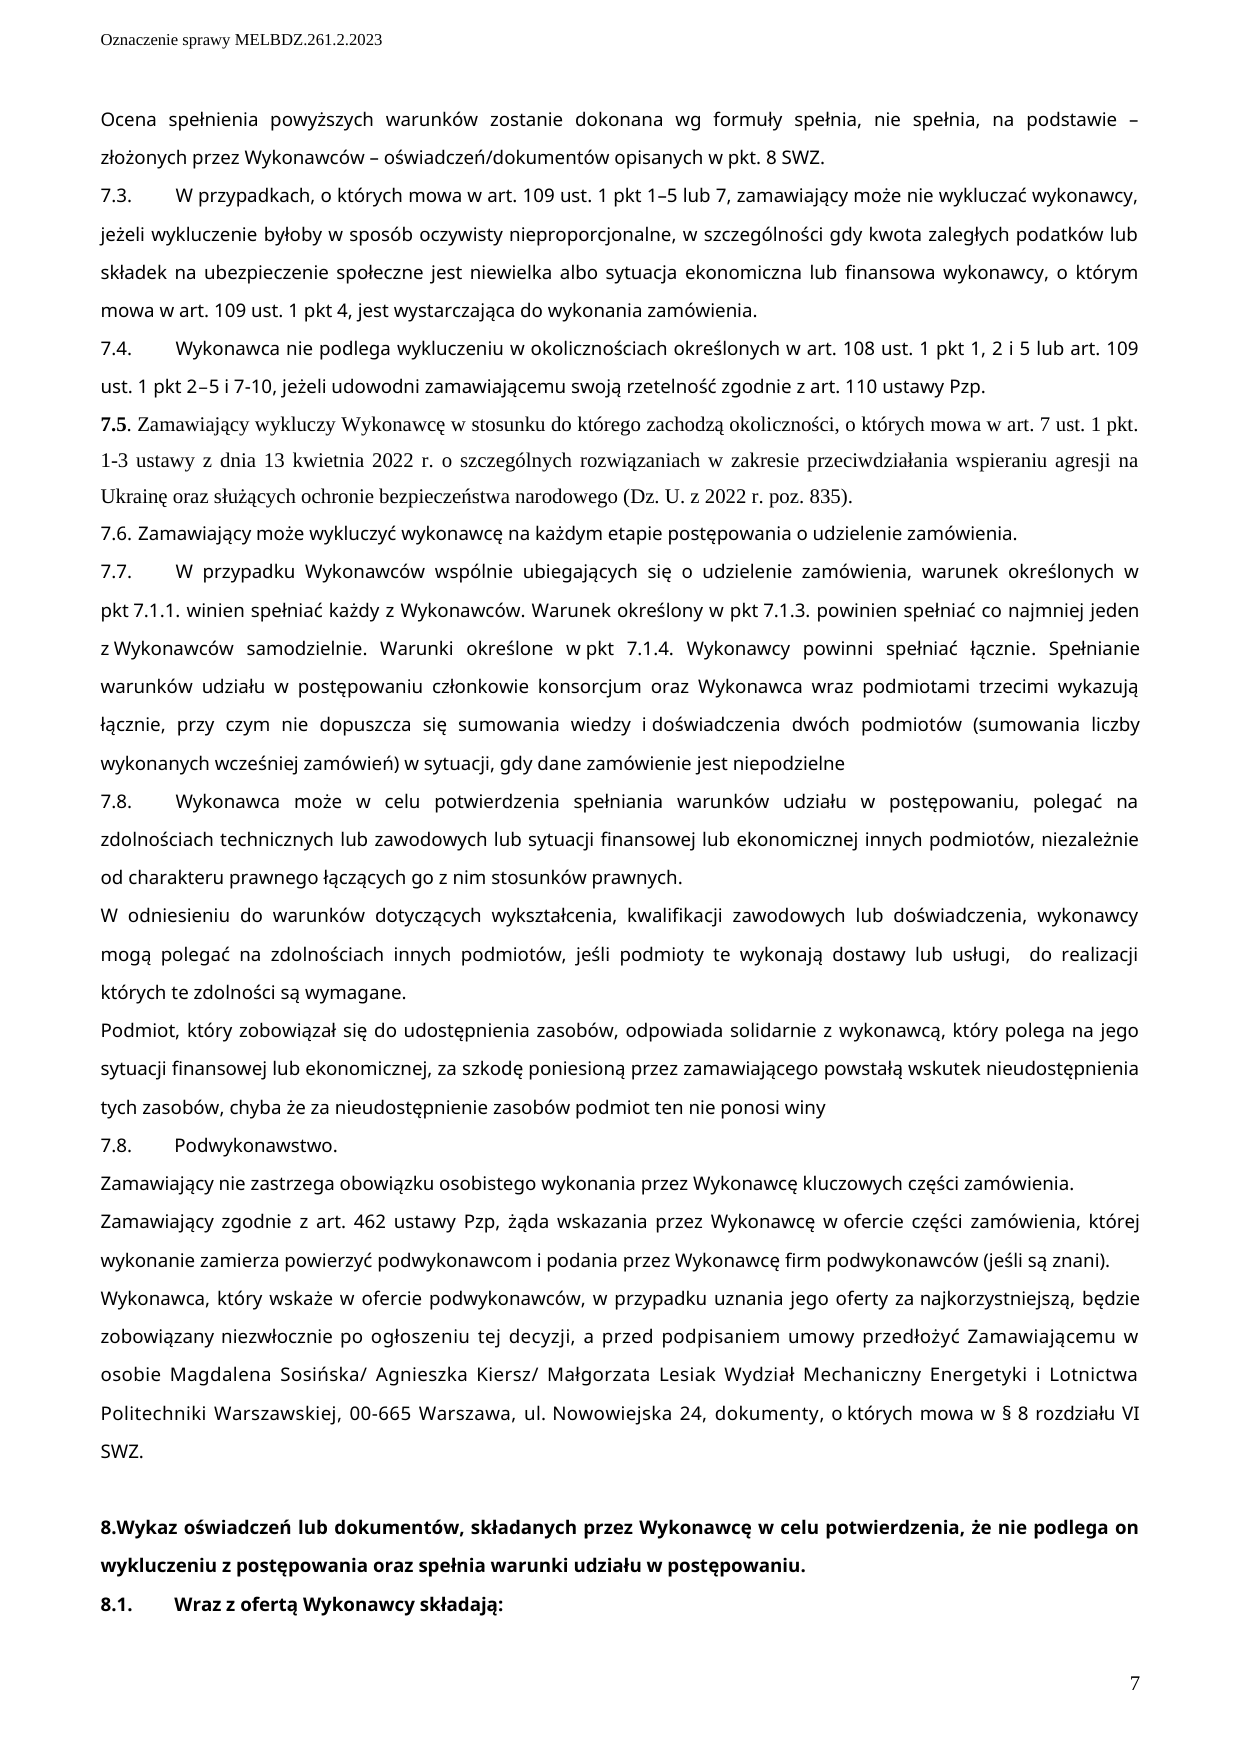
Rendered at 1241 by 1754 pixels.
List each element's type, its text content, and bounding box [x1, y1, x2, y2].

list Wykonawca nie podlega wykluczeniu w okolicznościach określonych w art. 108 ust. 1 pkt 1, 2 i 5 lub art. 109 ust. 1 pkt 2‒5 i 7-10, jeżeli udowodni zamawiającemu swoją rzetelność zgodnie z art. 110 ustawy Pzp. [100, 336, 1140, 399]
list Wykonawca może w celu potwierdzenia spełniania warunków udziału w postępowaniu, polegać na zdolnościach technicznych lub zawodowych lub sytuacji finansowej lub ekonomicznej innych podmiotów, niezależnie od charakteru prawnego łączących go z nim stosunków prawnych. [100, 788, 1140, 890]
text W odniesieniu do warunków dotyczących wykształcenia, kwalifikacji zawodowych lub doświadczenia, wykonawcy mogą polegać na zdolnościach innych podmiotów, jeśli podmioty te wykonają dostawy lub usługi, do realizacji których te zdolności są wymagane. [100, 903, 1140, 1005]
text 8.1. Wraz z ofertą Wykonawcy składają: [100, 1591, 1140, 1616]
text Wykonawca, który wskaże w ofercie podwykonawców, w przypadku uznania jego oferty za najkorzystniejszą, będzie zobowiązany niezwłocznie po ogłoszeniu tej decyzji, a przed podpisaniem umowy przedłożyć Zamawiającemu w osobie Magdalena Sosińska/ Agnieszka Kiersz/ Małgorzata Lesiak Wydział Mechaniczny Energetyki i Lotnictwa Politechniki Warszawskiej, 00-665 Warszawa, ul. Nowowiejska 24, dokumenty, o których mowa w § 8 rozdziału VI SWZ. [100, 1285, 1140, 1463]
text Podmiot, który zobowiązał się do udostępnienia zasobów, odpowiada solidarnie z wykonawcą, który polega na jego sytuacji finansowej lub ekonomicznej, za szkodę poniesioną przez zamawiającego powstałą wskutek nieudostępnienia tych zasobów, chyba że za nieudostępnienie zasobów podmiot ten nie ponosi winy [100, 1017, 1140, 1119]
text Zamawiający zgodnie z art. 462 ustawy Pzp, żąda wskazania przez Wykonawcę w ofercie części zamówienia, której wykonanie zamierza powierzyć podwykonawcom i podania przez Wykonawcę firm podwykonawców (jeśli są znani). [100, 1209, 1140, 1272]
text Zamawiający nie zastrzega obowiązku osobistego wykonania przez Wykonawcę kluczowych części zamówienia. [100, 1170, 1140, 1196]
list W przypadku Wykonawców wspólnie ubiegających się o udzielenie zamówienia, warunek określonych w pkt 7.1.1. winien spełniać każdy z Wykonawców. Warunek określony w pkt 7.1.3. powinien spełniać co najmniej jeden z Wykonawców samodzielnie. Warunki określone w pkt 7.1.4. Wykonawcy powinni spełniać łącznie. Spełnianie warunków udziału w postępowaniu członkowie konsorcjum oraz Wykonawca wraz podmiotami trzecimi wykazują łącznie, przy czym nie dopuszcza się sumowania wiedzy i doświadczenia dwóch podmiotów (sumowania liczby wykonanych wcześniej zamówień) w sytuacji, gdy dane zamówienie jest niepodzielne [100, 559, 1140, 775]
text 7.8. Podwykonawstwo. [100, 1132, 1140, 1158]
list Zamawiający może wykluczyć wykonawcę na każdym etapie postępowania o udzielenie zamówienia. [100, 521, 1140, 546]
text 8.Wykaz oświadczeń lub dokumentów, składanych przez Wykonawcę w celu potwierdzenia, że nie podlega on wykluczeniu z postępowania oraz spełnia warunki udziału w postępowaniu. [100, 1514, 1140, 1578]
list W przypadkach, o których mowa w art. 109 ust. 1 pkt 1–5 lub 7, zamawiający może nie wykluczać wykonawcy, jeżeli wykluczenie byłoby w sposób oczywisty nieproporcjonalne, w szczególności gdy kwota zaległych podatków lub składek na ubezpieczenie społeczne jest niewielka albo sytuacja ekonomiczna lub finansowa wykonawcy, o którym mowa w art. 109 ust. 1 pkt 4, jest wystarczająca do wykonania zamówienia. [100, 183, 1140, 323]
text Ocena spełnienia powyższych warunków zostanie dokonana wg formuły spełnia, nie spełnia, na podstawie – złożonych przez Wykonawców – oświadczeń/dokumentów opisanych w pkt. 8 SWZ. [100, 106, 1140, 170]
text 7.5. Zamawiający wykluczy Wykonawcę w stosunku do którego zachodzą okoliczności, o których mowa w art. 7 ust. 1 pkt. 1-3 ustawy z dnia 13 kwietnia 2022 r. o szczególnych rozwiązaniach w zakresie przeciwdziałania wspieraniu agresji na Ukrainę oraz służących ochronie bezpieczeństwa narodowego (Dz. U. z 2022 r. poz. 835). [100, 412, 1140, 508]
